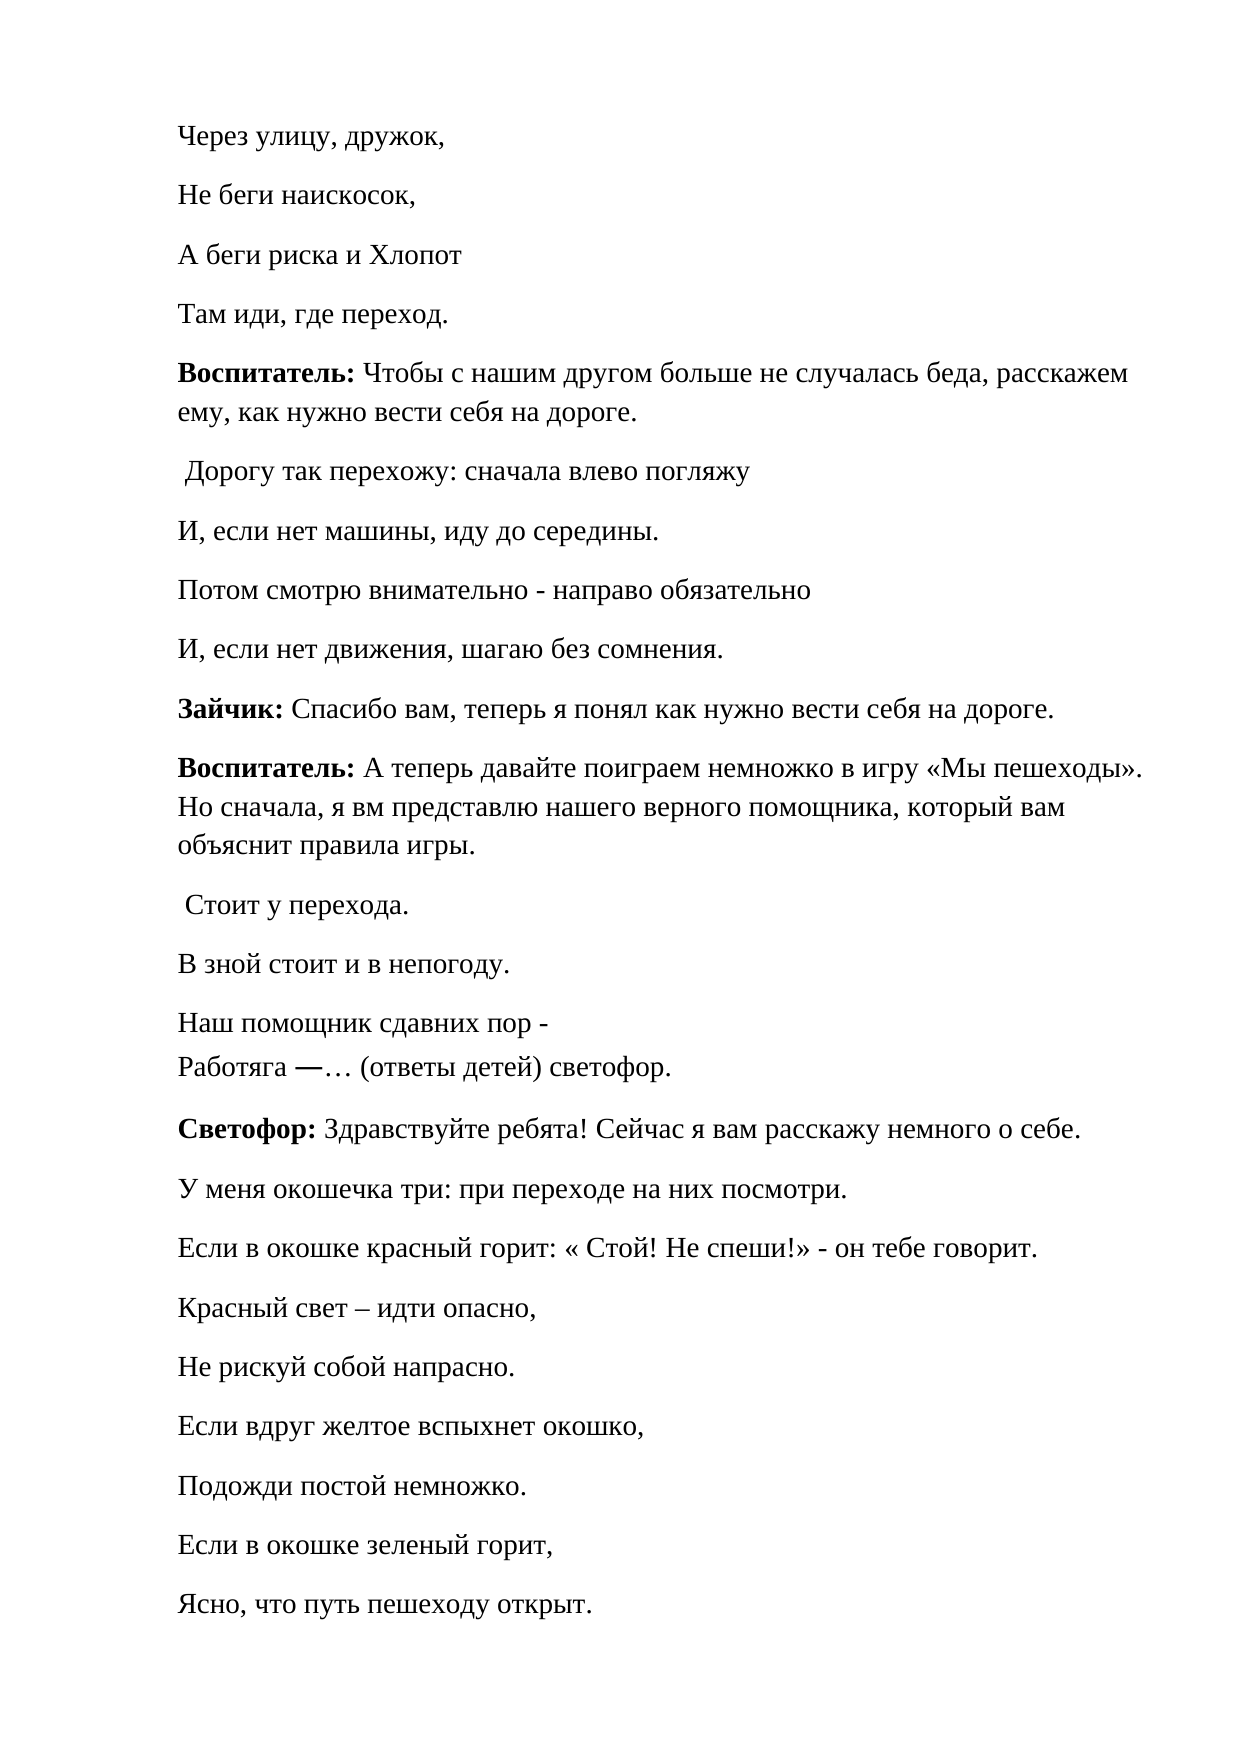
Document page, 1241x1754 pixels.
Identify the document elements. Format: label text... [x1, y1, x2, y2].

text А беги риска и Хлопот [177, 237, 1152, 270]
text Наш помощник сдавних пор - Работяга —… (ответы детей) светофор. [177, 1006, 1152, 1085]
text Потом смотрю внимательно - направо обязательно [177, 572, 1152, 606]
text Если в окошке красный горит: « Стой! Не спеши!» - он тебе говорит. [177, 1230, 1152, 1264]
text Светофор: Здравствуйте ребята! Сейчас я вам расскажу немного о себе. [177, 1112, 1152, 1145]
text Стоит у перехода. [177, 887, 1152, 920]
text Там иди, где переход. [177, 296, 1152, 330]
text В зной стоит и в непогоду. [177, 946, 1152, 980]
text У меня окошечка три: при переходе на них посмотри. [177, 1171, 1152, 1204]
text Зайчик: Спасибо вам, теперь я понял как нужно вести себя на дороге. [177, 691, 1152, 724]
text Не рискуй собой напрасно. [177, 1349, 1152, 1383]
text Через улицу, дружок, [177, 118, 1152, 152]
text И, если нет движения, шагаю без сомнения. [177, 632, 1152, 665]
text Воспитатель: А теперь давайте поиграем немножко в игру «Мы пешеходы». Но сначала, я вм представлю нашего верного помощника, который вам объяснит правила игры. [177, 750, 1152, 861]
text Если вдруг желтое вспыхнет окошко, [177, 1408, 1152, 1442]
text Не беги наискосок, [177, 177, 1152, 211]
text Воспитатель: Чтобы с нашим другом больше не случалась беда, расскажем ему, как нужно вести себя на дороге. [177, 356, 1152, 428]
text Подожди постой немножко. [177, 1468, 1152, 1501]
text Ясно, что путь пешеходу открыт. [177, 1587, 1152, 1620]
text Красный свет – идти опасно, [177, 1290, 1152, 1323]
text Если в окошке зеленый горит, [177, 1527, 1152, 1561]
text Дорогу так перехожу: сначала влево погляжу [177, 453, 1152, 487]
text И, если нет машины, иду до середины. [177, 513, 1152, 546]
